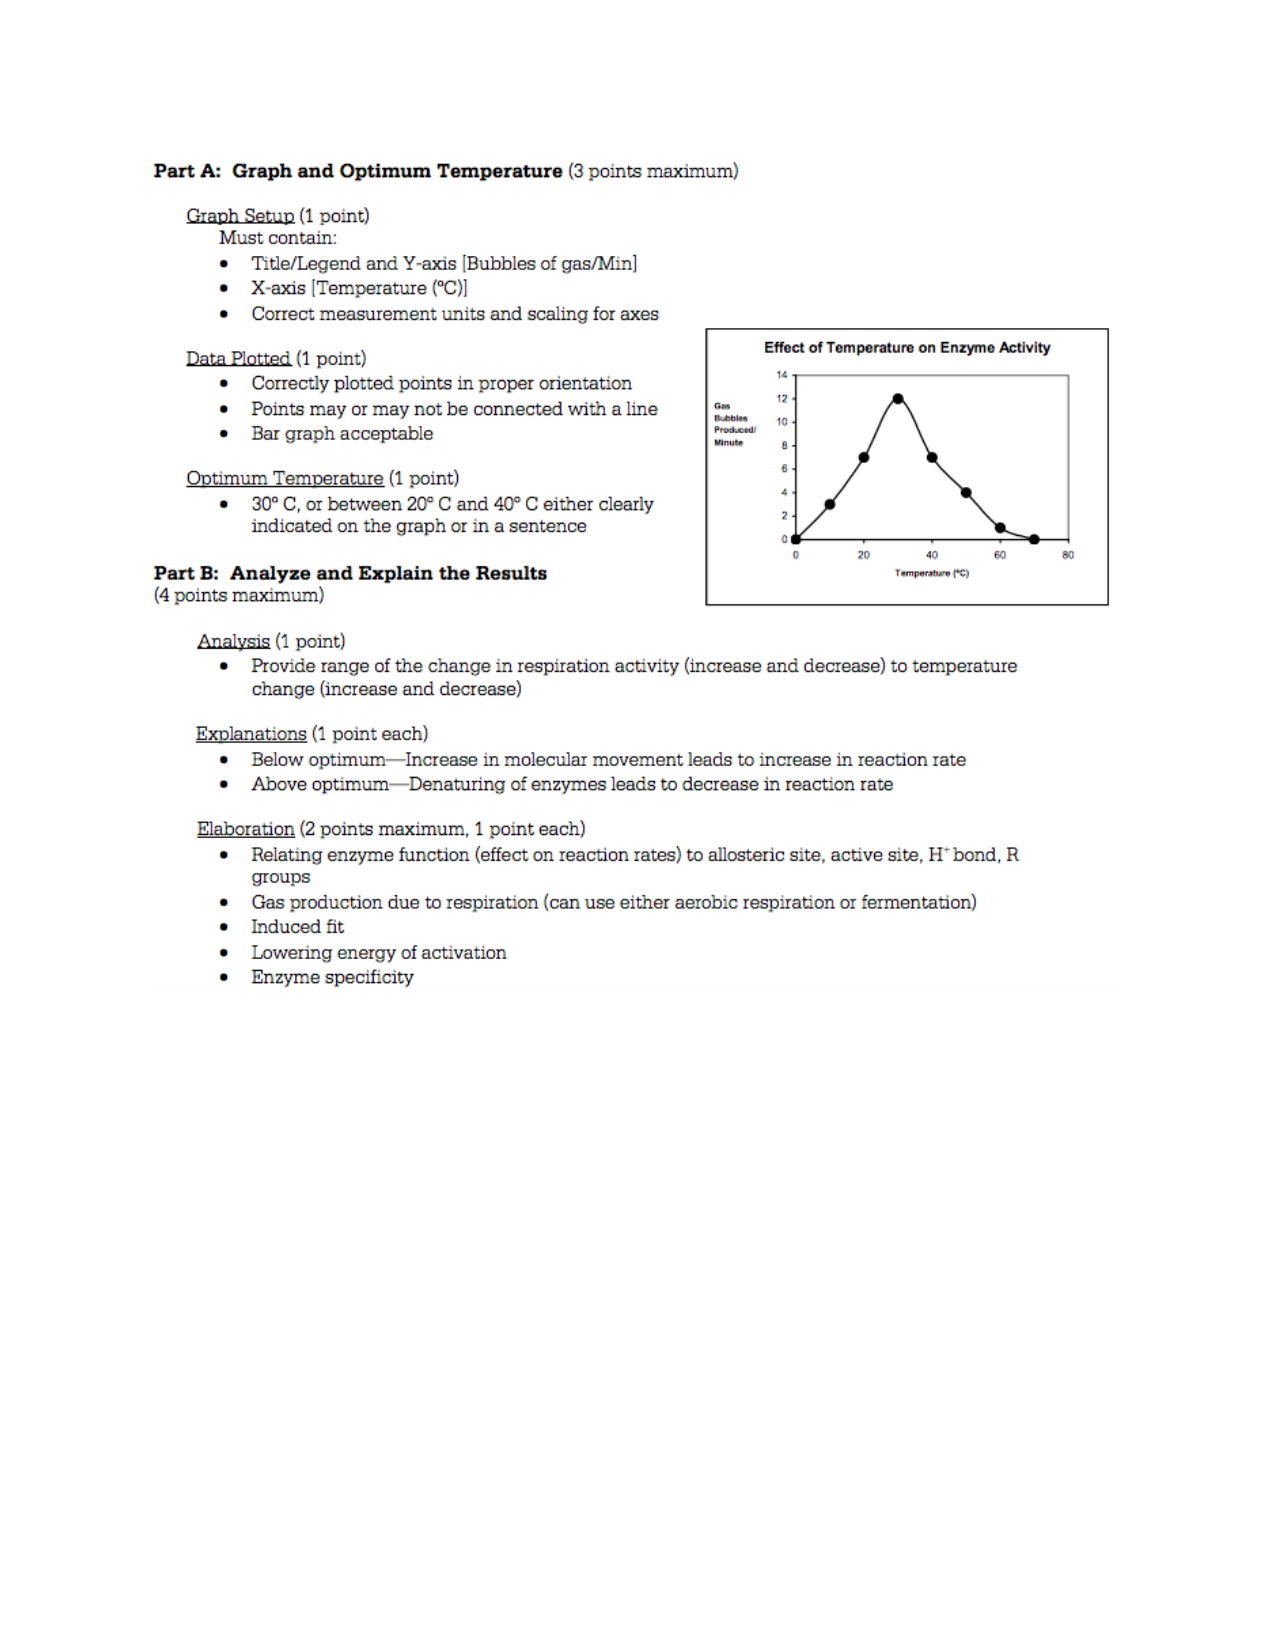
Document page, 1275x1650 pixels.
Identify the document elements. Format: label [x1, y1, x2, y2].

picture [150, 150, 1124, 993]
